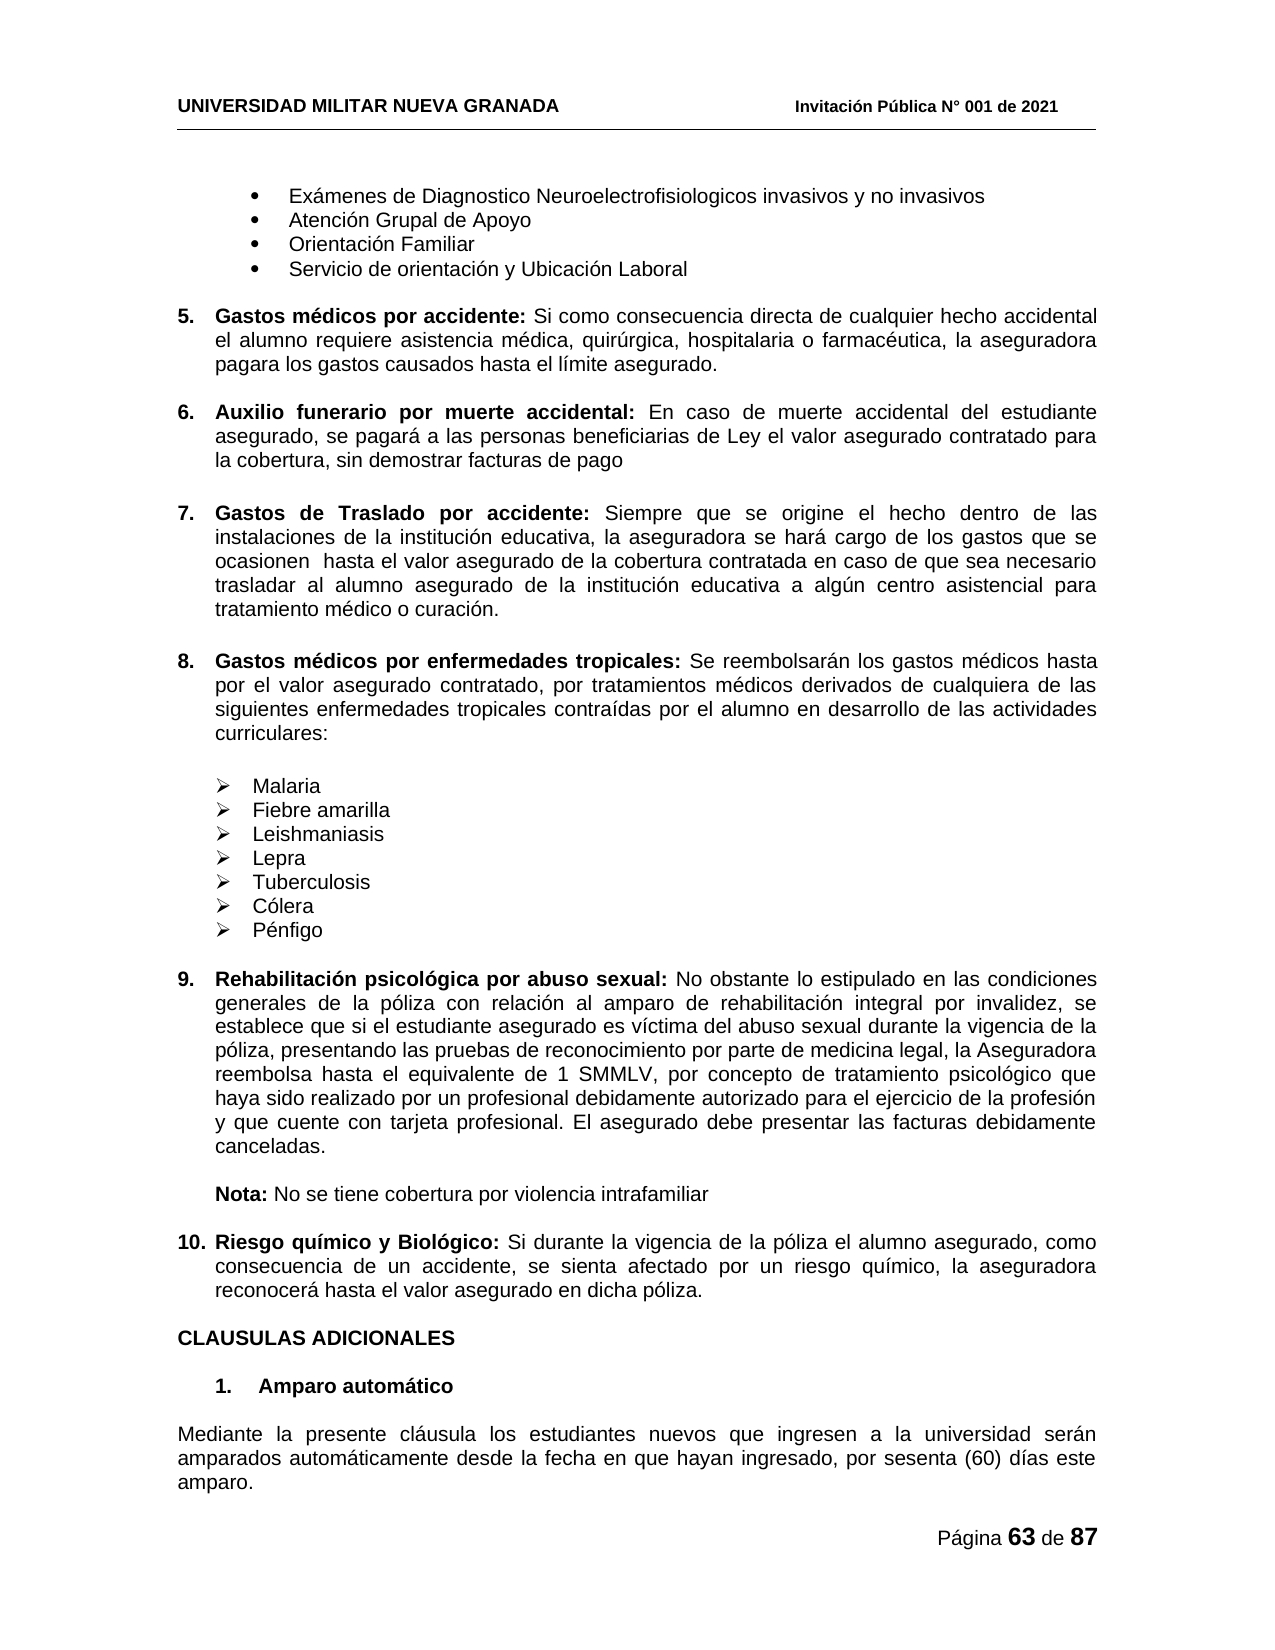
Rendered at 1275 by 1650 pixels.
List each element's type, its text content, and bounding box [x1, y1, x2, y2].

text Nota: No se tiene cobertura por violencia intrafamiliar [215, 1182, 1098, 1206]
list Lepra [215, 846, 1098, 870]
list Servicio de orientación y Ubicación Laboral [251, 256, 1098, 280]
text CLAUSULAS ADICIONALES [177, 1326, 1098, 1350]
list Auxilio funerario por muerte accidental: En caso de muerte accidental del estudiante asegurado, se pagará a las personas beneficiarias de Ley el valor asegurado contratado para la cobertura, sin demostrar facturas de pago [177, 400, 1098, 472]
list Orientación Familiar [251, 232, 1098, 256]
list Leishmaniasis [215, 822, 1098, 846]
list Gastos médicos por enfermedades tropicales: Se reembolsarán los gastos médicos hasta por el valor asegurado contratado, por tratamientos médicos derivados de cualquiera de las siguientes enfermedades tropicales contraídas por el alumno en desarrollo de las actividades curriculares: [177, 649, 1098, 745]
list Riesgo químico y Biológico: Si durante la vigencia de la póliza el alumno asegurado, como consecuencia de un accidente, se sienta afectado por un riesgo químico, la aseguradora reconocerá hasta el valor asegurado en dicha póliza. [177, 1230, 1098, 1302]
list Cólera [215, 894, 1098, 918]
list Exámenes de Diagnostico Neuroelectrofisiologicos invasivos y no invasivos [251, 184, 1098, 208]
list Atención Grupal de Apoyo [251, 208, 1098, 232]
list Rehabilitación psicológica por abuso sexual: No obstante lo estipulado en las condiciones generales de la póliza con relación al amparo de rehabilitación integral por invalidez, se establece que si el estudiante asegurado es víctima del abuso sexual durante la vigencia de la póliza, presentando las pruebas de reconocimiento por parte de medicina legal, la Aseguradora reembolsa hasta el equivalente de 1 SMMLV, por concepto de tratamiento psicológico que haya sido realizado por un profesional debidamente autorizado para el ejercicio de la profesión y que cuente con tarjeta profesional. El asegurado debe presentar las facturas debidamente canceladas. [177, 966, 1098, 1158]
list Pénfigo [215, 918, 1098, 942]
text Mediante la presente cláusula los estudiantes nuevos que ingresen a la universidad serán amparados automáticamente desde la fecha en que hayan ingresado, por sesenta (60) días este amparo. [177, 1422, 1098, 1493]
list Amparo automático [215, 1374, 1098, 1398]
list Gastos de Traslado por accidente: Siempre que se origine el hecho dentro de las instalaciones de la institución educativa, la aseguradora se hará cargo de los gastos que se ocasionen hasta el valor asegurado de la cobertura contratada en caso de que sea necesario trasladar al alumno asegurado de la institución educativa a algún centro asistencial para tratamiento médico o curación. [177, 501, 1098, 621]
list Tuberculosis [215, 870, 1098, 894]
list Gastos médicos por accidente: Si como consecuencia directa de cualquier hecho accidental el alumno requiere asistencia médica, quirúrgica, hospitalaria o farmacéutica, la aseguradora pagara los gastos causados hasta el límite asegurado. [177, 304, 1098, 376]
list Malaria [215, 774, 1098, 798]
list Fiebre amarilla [215, 798, 1098, 822]
